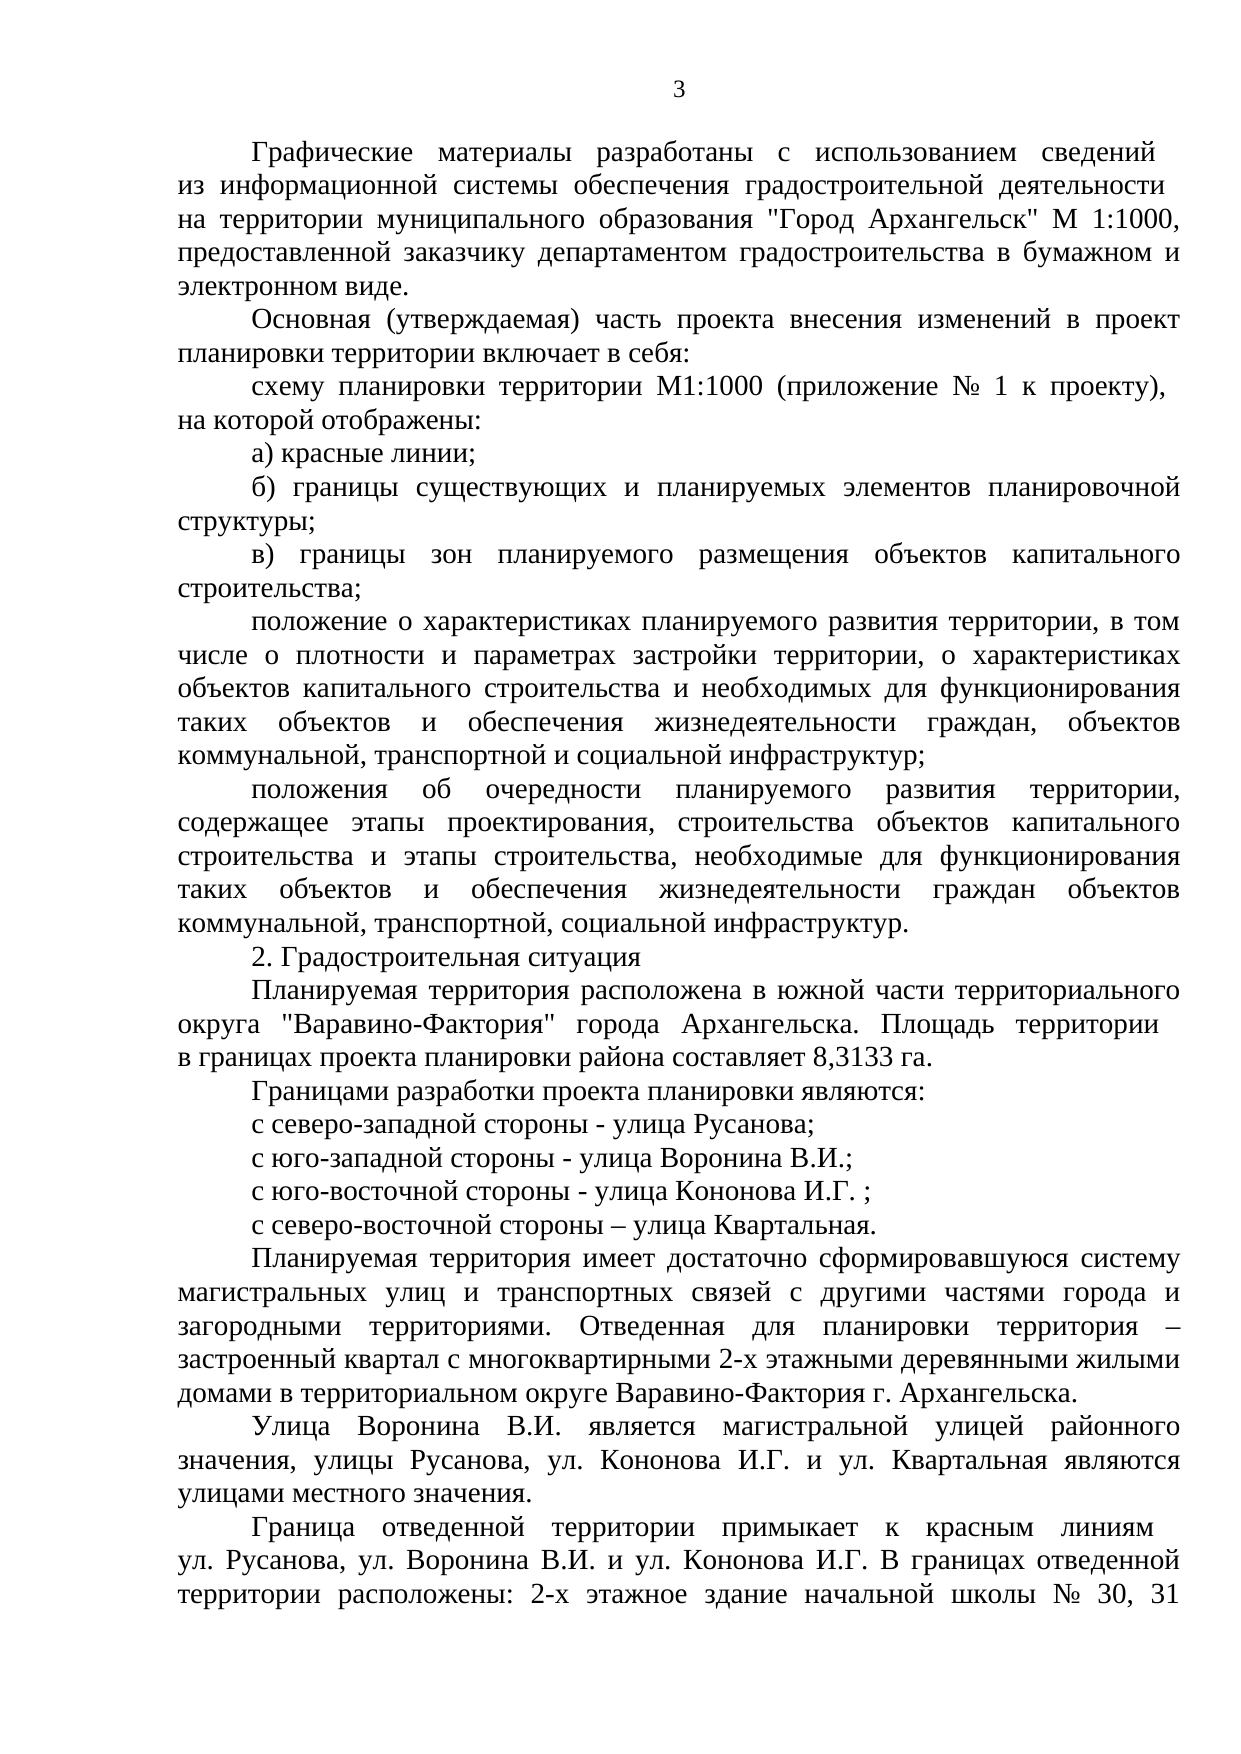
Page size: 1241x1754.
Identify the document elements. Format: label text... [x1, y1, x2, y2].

text с северо-восточной стороны – улица Квартальная. [177, 1207, 1181, 1241]
text в) границы зон планируемого размещения объектов капитального строительства; [177, 536, 1181, 603]
text с северо-западной стороны - улица Русанова; [177, 1106, 1181, 1140]
text с юго-западной стороны - улица Воронина В.И.; [177, 1140, 1181, 1173]
text Улица Воронина В.И. является магистральной улицей районного значения, улицы Русанова, ул. Кононова И.Г. и ул. Квартальная являются улицами местного значения. [177, 1408, 1181, 1509]
text Графические материалы разработаны с использованием сведений из информационной системы обеспечения градостроительной деятельности на территории муниципального образования "Город Архангельск" М 1:1000, предоставленной заказчику департаментом градостроительства в бумажном и электронном виде. [177, 134, 1181, 301]
text б) границы существующих и планируемых элементов планировочной структуры; [177, 469, 1181, 536]
text схему планировки территории М1:1000 (приложение № 1 к проекту), на которой отображены: [177, 368, 1181, 436]
text Планируемая территория имеет достаточно сформировавшуюся систему магистральных улиц и транспортных связей с другими частями города и загородными территориями. Отведенная для планировки территория –застроенный квартал с многоквартирными 2-х этажными деревянными жилыми домами в территориальном округе Варавино-Фактория г. Архангельска. [177, 1241, 1181, 1408]
text с юго-восточной стороны - улица Кононова И.Г. ; [177, 1173, 1181, 1207]
text Планируемая территория расположена в южной части территориального округа "Варавино-Фактория" города Архангельска. Площадь территории в границах проекта планировки района составляет 8,3133 га. [177, 972, 1181, 1073]
text Основная (утверждаемая) часть проекта внесения изменений в проект планировки территории включает в себя: [177, 301, 1181, 368]
text положения об очередности планируемого развития территории, содержащее этапы проектирования, строительства объектов капитального строительства и этапы строительства, необходимые для функционирования таких объектов и обеспечения жизнедеятельности граждан объектов коммунальной, транспортной, социальной инфраструктур. [177, 771, 1181, 939]
list Градостроительная ситуация [251, 939, 1181, 972]
text положение о характеристиках планируемого развития территории, в том числе о плотности и параметрах застройки территории, о характеристиках объектов капитального строительства и необходимых для функционирования таких объектов и обеспечения жизнедеятельности граждан, объектов коммунальной, транспортной и социальной инфраструктур; [177, 603, 1181, 771]
text Границами разработки проекта планировки являются: [177, 1073, 1181, 1106]
text а) красные линии; [177, 436, 1181, 469]
